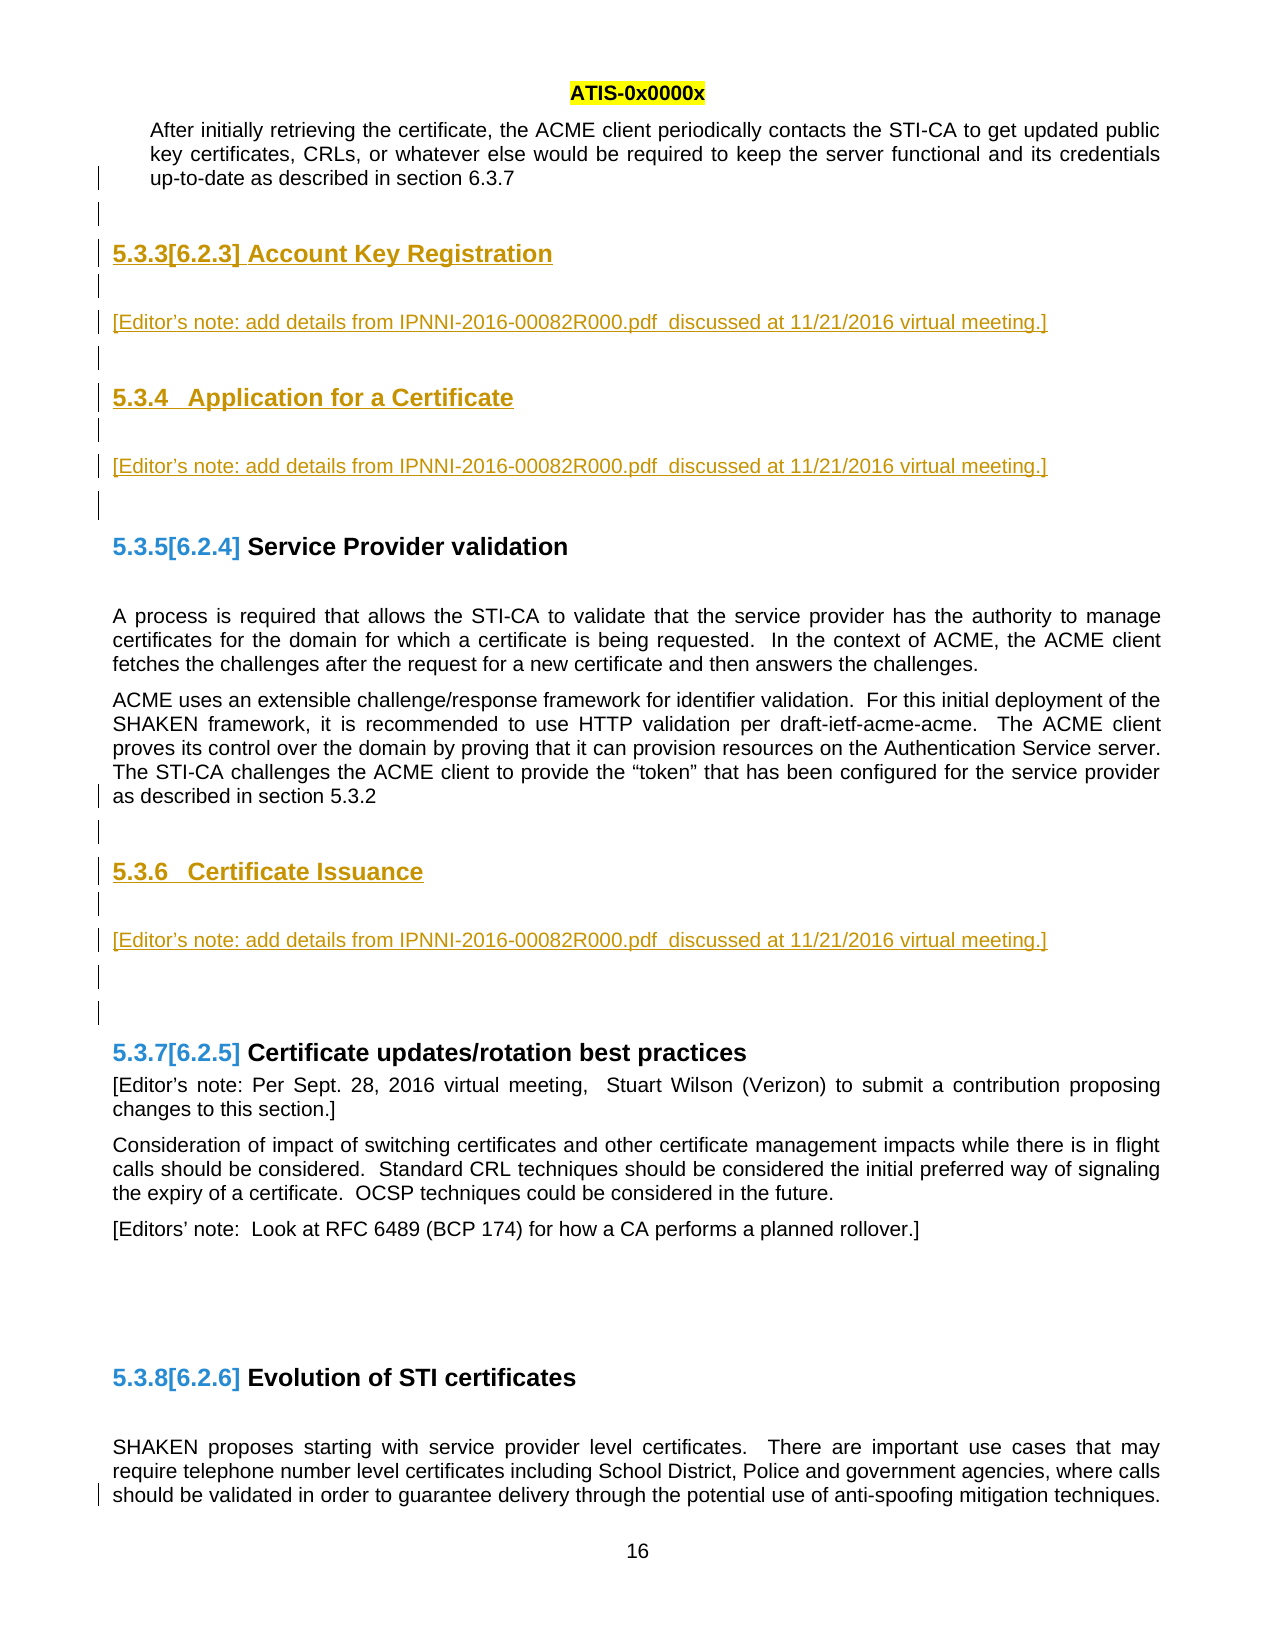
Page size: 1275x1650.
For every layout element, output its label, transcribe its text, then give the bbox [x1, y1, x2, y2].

text A process is required that allows the STI-CA to validate that the service provider has the authority to manage certificates for the domain for which a certificate is being requested. In the context of ACME, the ACME client fetches the challenges after the request for a new certificate and then answers the challenges. [112, 603, 1162, 675]
subtitle Certificate updates/rotation best practices [112, 1037, 1162, 1066]
subtitle Service Provider validation [112, 532, 1162, 561]
text [Editors’ note: Look at RFC 6489 (BCP 174) for how a CA performs a planned rollover.] [112, 1217, 1162, 1241]
text After initially retrieving the certificate, the ACME client periodically contacts the STI-CA to get updated public key certificates, CRLs, or whatever else would be required to keep the server functional and its credentials up-to-date as described in section 5.4.4 [150, 118, 1162, 189]
text SHAKEN proposes starting with service provider level certificates. There are important use cases that may require telephone number level certificates including School District, Police and government agencies, where calls should be validated in order to guarantee delivery through the potential use of anti-spoofing mitigation techniques. [112, 1434, 1162, 1530]
text Consideration of impact of switching certificates and other certificate management impacts while there is in flight calls should be considered. Standard CRL techniques should be considered the initial preferred way of signaling the expiry of a certificate. OCSP techniques could be considered in the future. [112, 1133, 1162, 1205]
text ACME uses an extensible challenge/response framework for identifier validation. For this initial deployment of the SHAKEN framework, it is recommended to use HTTP validation per draft-ietf-acme-acme. The ACME client proves its control over the domain by proving that it can provision resources on the Authentication Service server. The STI-CA challenges the ACME client to provide the “token” that has been configured for the service provider as described in section 5.2.2 [112, 688, 1162, 808]
subtitle Evolution of STI certificates [112, 1363, 1162, 1392]
text [Editor’s note: Per Sept. 28, 2016 virtual meeting, Stuart Wilson (Verizon) to submit a contribution proposing changes to this section.] [112, 1072, 1162, 1120]
